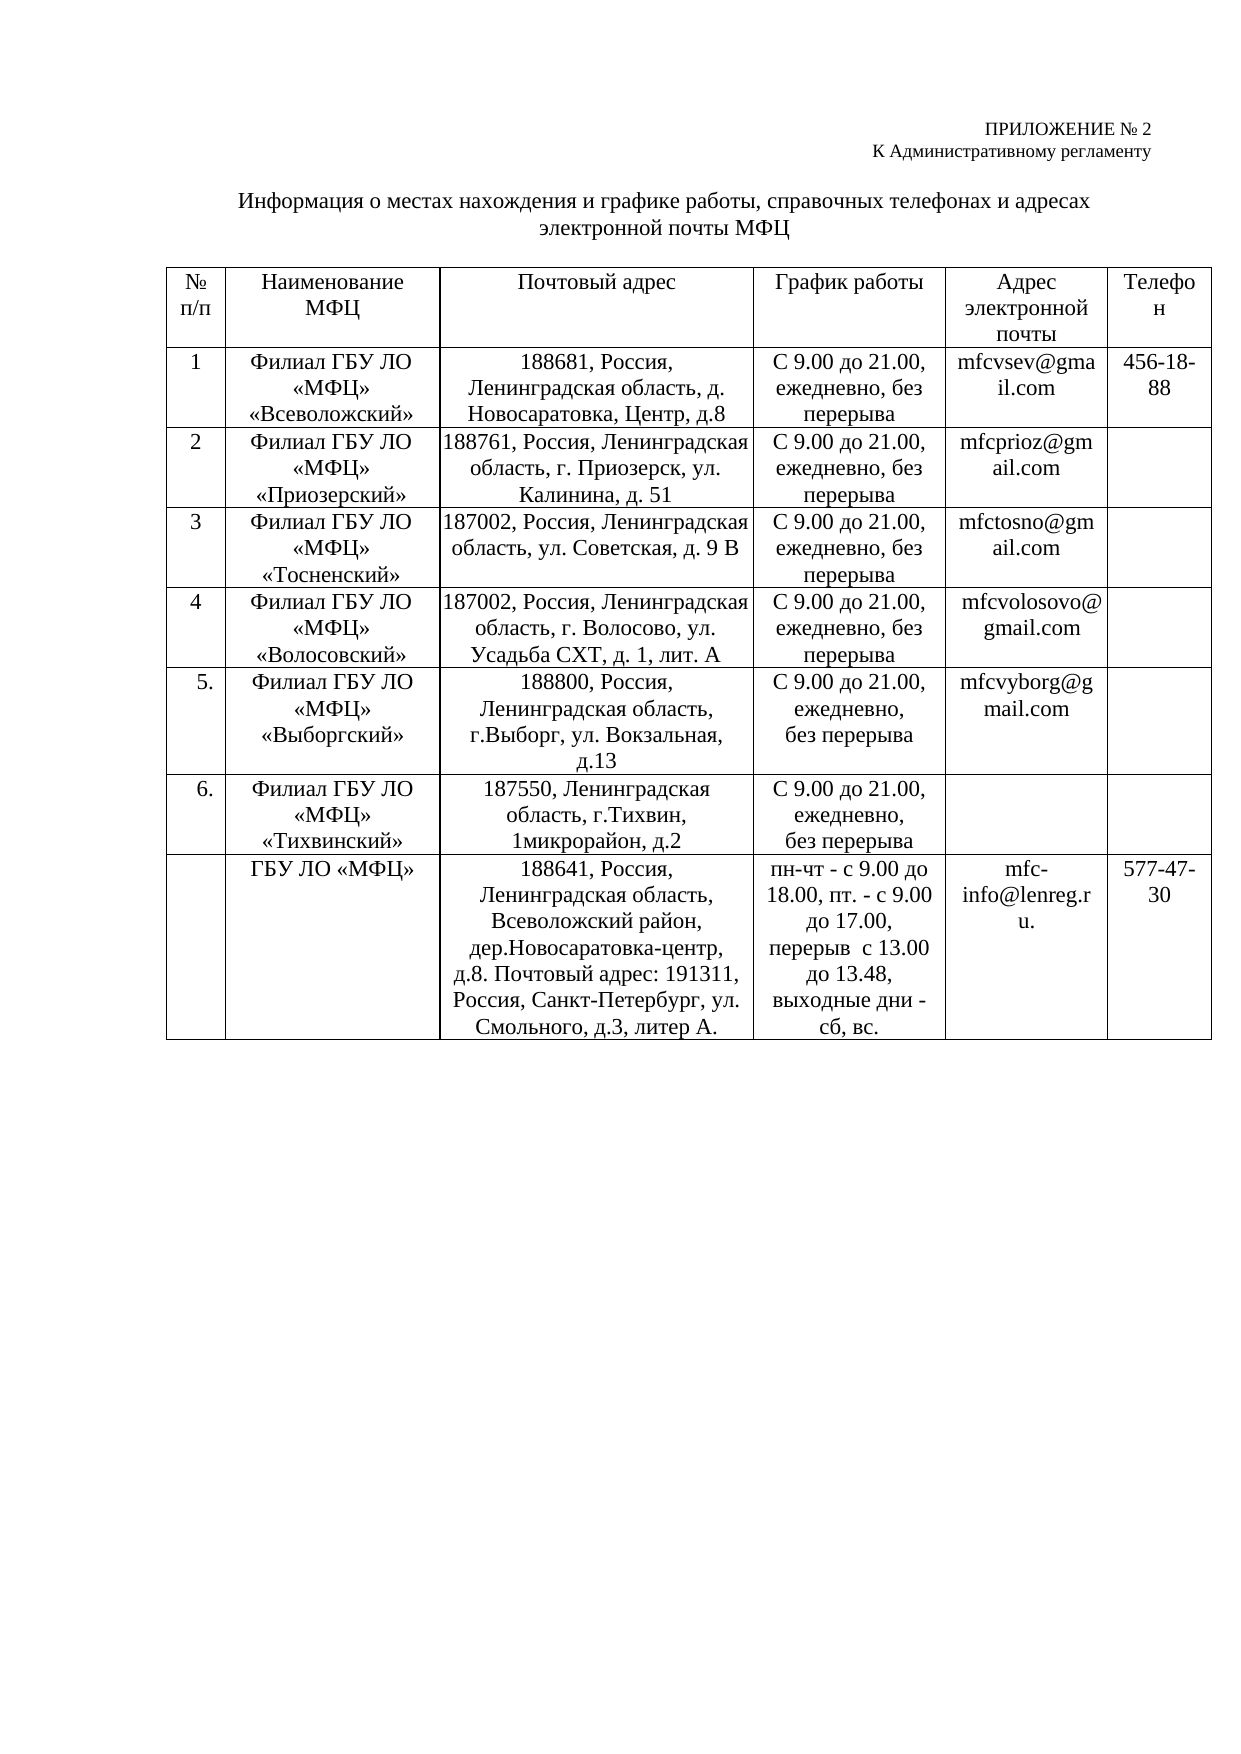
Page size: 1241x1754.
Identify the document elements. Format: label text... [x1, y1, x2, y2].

table_cell [1108, 668, 1211, 774]
table_cell Филиал ГБУ ЛО «МФЦ» «Тихвинский» [226, 775, 439, 854]
table_header Почтовый адрес [441, 268, 753, 347]
table_cell [1108, 588, 1211, 667]
table_cell [1108, 508, 1211, 587]
table_cell mfcprioz@gmail.com [946, 428, 1107, 507]
table_cell С 9.00 до 21.00, ежедневно, без перерыва [754, 588, 945, 667]
table_cell Филиал ГБУ ЛО «МФЦ» «Выборгский» [226, 668, 439, 774]
table_cell [167, 855, 225, 1039]
table_cell 1 [167, 348, 225, 427]
text ПРИЛОЖЕНИЕ № 2 [177, 118, 1152, 140]
table_cell 188761, Россия, Ленинградская область, г. Приозерск, ул. Калинина, д. 51 [441, 428, 753, 507]
table_cell 2 [167, 428, 225, 507]
table_cell Филиал ГБУ ЛО «МФЦ» «Волосовский» [226, 588, 439, 667]
table_cell 6. [167, 775, 225, 854]
table_cell Филиал ГБУ ЛО «МФЦ» «Тосненский» [226, 508, 439, 587]
table_cell пн-чт - с 9.00 до 18.00, пт. - с 9.00 до 17.00, перерыв с 13.00 до 13.48, выходные дни - сб, вс. [754, 855, 945, 1039]
table_cell С 9.00 до 21.00, ежедневно, без перерыва [754, 508, 945, 587]
table_cell 187002, Россия, Ленинградская область, г. Волосово, ул. Усадьба СХТ, д. 1, лит. А [441, 588, 753, 667]
table_header № п/п [167, 268, 225, 347]
table_cell С 9.00 до 21.00, ежедневно, без перерыва [754, 775, 945, 854]
table_cell mfctosno@gmail.com [946, 508, 1107, 587]
table_cell [946, 775, 1107, 854]
table_header График работы [754, 268, 945, 347]
table_cell 187002, Россия, Ленинградская область, ул. Советская, д. 9 В [441, 508, 753, 587]
table_header Телефон [1108, 268, 1211, 347]
table_cell Филиал ГБУ ЛО «МФЦ» «Приозерский» [226, 428, 439, 507]
table_cell mfc-info@lenreg.ru. [946, 855, 1107, 1039]
table_cell 5. [167, 668, 225, 774]
table_cell mfcvsev@gmail.com [946, 348, 1107, 427]
table_cell 188800, Россия, Ленинградская область, г.Выборг, ул. Вокзальная, д.13 [441, 668, 753, 774]
table_cell mfcvolosovo@gmail.com [946, 588, 1107, 667]
table_cell 188681, Россия, Ленинградская область, д. Новосаратовка, Центр, д.8 [441, 348, 753, 427]
table_cell С 9.00 до 21.00, ежедневно, без перерыва [754, 428, 945, 507]
table_header Адрес электронной почты [946, 268, 1107, 347]
table_cell 456-18-88 [1108, 348, 1211, 427]
table_cell 187550, Ленинградская область, г.Тихвин, 1микрорайон, д.2 [441, 775, 753, 854]
text К Административному регламенту [177, 140, 1152, 161]
table_cell 3 [167, 508, 225, 587]
table_cell С 9.00 до 21.00, ежедневно, без перерыва [754, 668, 945, 774]
table_cell 577-47-30 [1108, 855, 1211, 1039]
table_header Наименование МФЦ [226, 268, 439, 347]
table_cell mfcvyborg@gmail.com [946, 668, 1107, 774]
table_cell [1108, 428, 1211, 507]
table_cell 4 [167, 588, 225, 667]
table_cell С 9.00 до 21.00, ежедневно, без перерыва [754, 348, 945, 427]
text Информация о местах нахождения и графике работы, справочных телефонах и адресах электронной почты МФЦ [177, 188, 1152, 240]
table_cell ГБУ ЛО «МФЦ» [226, 855, 439, 1039]
table_cell 188641, Россия, Ленинградская область, Всеволожский район, дер.Новосаратовка-центр, д.8. Почтовый адрес: 191311, Россия, Санкт-Петербург, ул. Смольного, д.3, литер А. [441, 855, 753, 1039]
table_cell Филиал ГБУ ЛО «МФЦ» «Всеволожский» [226, 348, 439, 427]
table_cell [1108, 775, 1211, 854]
